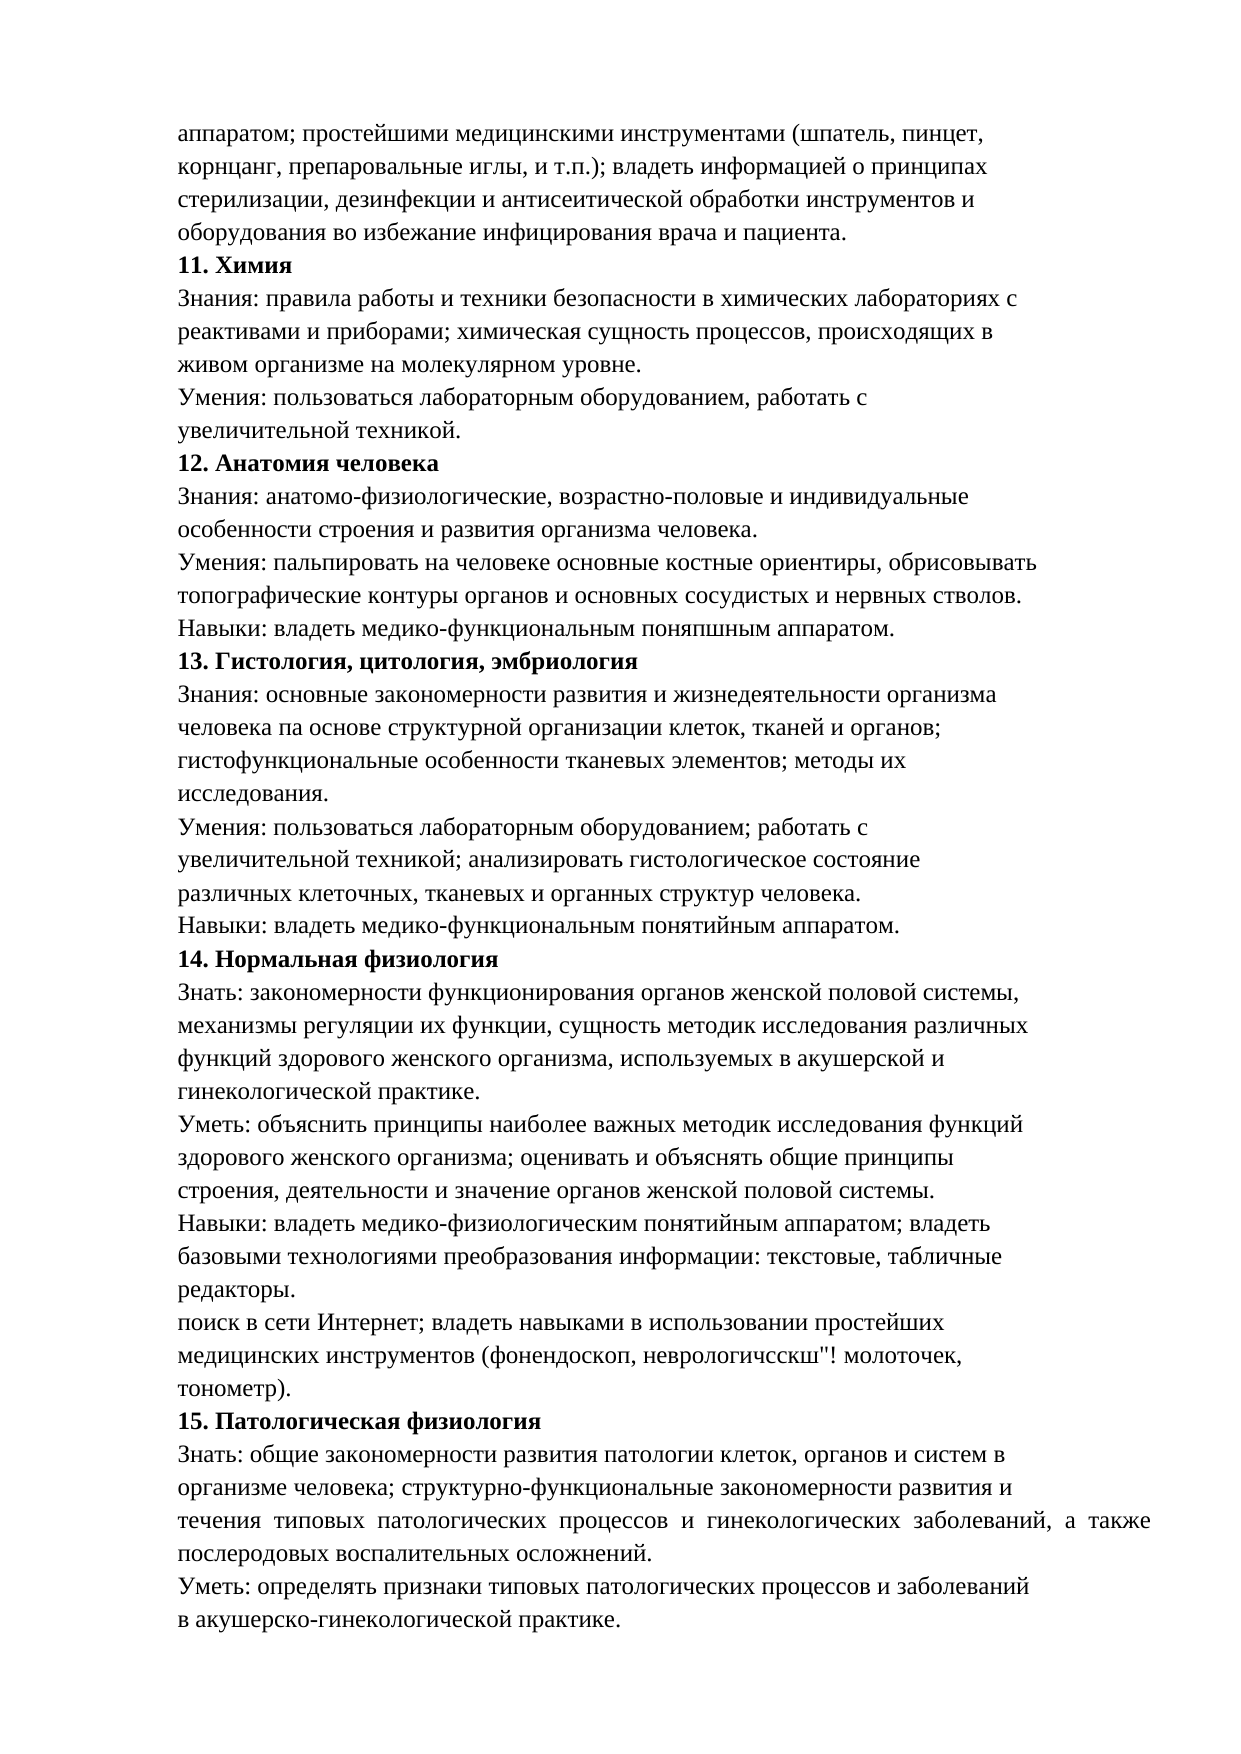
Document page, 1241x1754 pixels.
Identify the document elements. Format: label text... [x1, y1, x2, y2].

list Умения: пользоваться лабораторным оборудованием; работать с [177, 812, 1152, 840]
list Умения: пользоваться лабораторным оборудованием, работать с [177, 382, 1152, 411]
list Уметь: объяснить принципы наиболее важных методик исследования функций [177, 1109, 1152, 1137]
list Навыки: владеть медико-физиологическим понятийным аппаратом; владеть [177, 1208, 1152, 1237]
list аппаратом; простейшими медицинскими инструментами (шпатель, пинцет, [177, 118, 1152, 147]
list стерилизации, дезинфекции и антисеитической обработки инструментов и [177, 184, 1152, 213]
list живом организме на молекулярном уровне. [177, 349, 1152, 378]
list механизмы регуляции их функции, сущность методик исследования различных [177, 1010, 1152, 1038]
list в акушерско-гинекологической практике. [177, 1604, 1152, 1633]
list топографические контуры органов и основных сосудистых и нервных стволов. [177, 580, 1152, 609]
list увеличительной техникой. [177, 415, 1152, 444]
list тонометр). [177, 1373, 1152, 1402]
list Навыки: владеть медико-функциональным понятийным аппаратом. [177, 911, 1152, 939]
list Знания: анатомо-физиологические, возрастно-половые и индивидуальные [177, 481, 1152, 510]
list особенности строения и развития организма человека. [177, 514, 1152, 543]
list Уметь: определять признаки типовых патологических процессов и заболеваний [177, 1571, 1152, 1600]
list Знать: общие закономерности развития патологии клеток, органов и систем в [177, 1439, 1152, 1468]
list 15. Патологическая физиология [177, 1406, 1152, 1435]
list различных клеточных, тканевых и органных структур человека. [177, 878, 1152, 906]
list 12. Анатомия человека [177, 448, 1152, 477]
list увеличительной техникой; анализировать гистологическое состояние [177, 844, 1152, 873]
list 13. Гистология, цитология, эмбриология [177, 646, 1152, 675]
list медицинских инструментов (фонендоскоп, неврологичсскш"! молоточек, [177, 1340, 1152, 1369]
list редакторы. [177, 1274, 1152, 1303]
list Знания: основные закономерности развития и жизнедеятельности организма [177, 679, 1152, 708]
list поиск в сети Интернет; владеть навыками в использовании простейших [177, 1307, 1152, 1336]
list течения типовых патологических процессов и гинекологических заболеваний, а также послеродовых воспалительных осложнений. [177, 1505, 1152, 1567]
list корнцанг, препаровальные иглы, и т.п.); владеть информацией о принципах [177, 151, 1152, 180]
list исследования. [177, 778, 1152, 807]
list организме человека; структурно-функциональные закономерности развития и [177, 1472, 1152, 1501]
list базовыми технологиями преобразования информации: текстовые, табличные [177, 1241, 1152, 1269]
list гистофункциональные особенности тканевых элементов; методы их [177, 746, 1152, 774]
list 11. Химия [177, 250, 1152, 279]
list гинекологической практике. [177, 1076, 1152, 1104]
list 14. Нормальная физиология [177, 944, 1152, 972]
list реактивами и приборами; химическая сущность процессов, происходящих в [177, 316, 1152, 345]
list оборудования во избежание инфицирования врача и пациента. [177, 217, 1152, 246]
list строения, деятельности и значение органов женской половой системы. [177, 1175, 1152, 1203]
list Навыки: владеть медико-функциональным поняпшным аппаратом. [177, 613, 1152, 642]
list функций здорового женского организма, используемых в акушерской и [177, 1043, 1152, 1071]
list Умения: пальпировать на человеке основные костные ориентиры, обрисовывать [177, 547, 1152, 576]
list человека па основе структурной организации клеток, тканей и органов; [177, 712, 1152, 741]
list Знать: закономерности функционирования органов женской половой системы, [177, 977, 1152, 1005]
list Знания: правила работы и техники безопасности в химических лабораториях с [177, 283, 1152, 312]
list здорового женского организма; оценивать и объяснять общие принципы [177, 1142, 1152, 1171]
